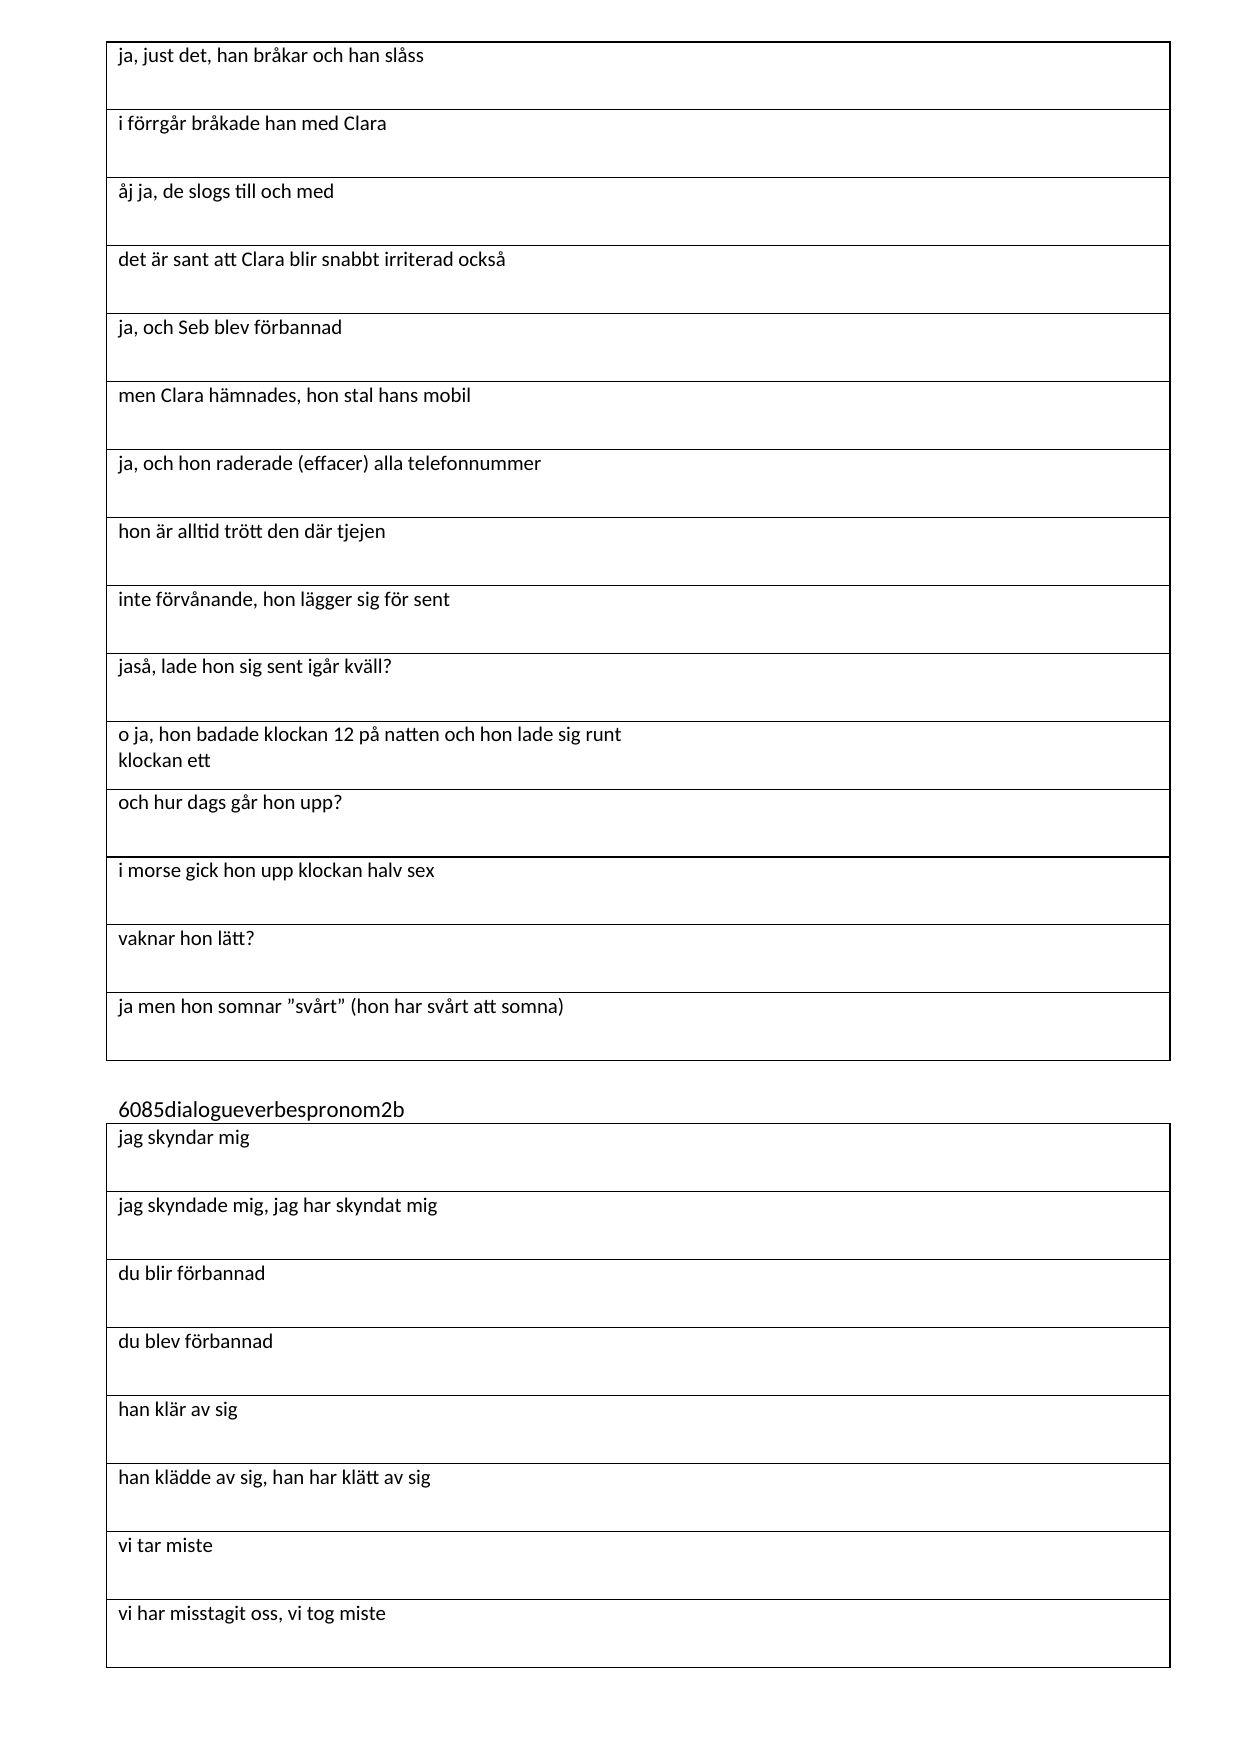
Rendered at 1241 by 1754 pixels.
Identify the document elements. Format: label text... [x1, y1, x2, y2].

table_cell i morse gick hon upp klockan halv sex [107, 858, 638, 924]
table_cell [639, 314, 1169, 381]
table_cell [639, 790, 1169, 856]
table_cell [639, 518, 1169, 585]
table_cell jag skyndade mig, jag har skyndat mig [107, 1192, 638, 1259]
table_cell [639, 110, 1169, 177]
table_cell ja, just det, han bråkar och han slåss [107, 43, 638, 109]
table_cell [639, 858, 1169, 924]
table_cell [639, 1600, 1169, 1667]
table_cell han klär av sig [107, 1396, 638, 1463]
table_cell [639, 1328, 1169, 1395]
table_cell [639, 722, 1169, 788]
table_cell [639, 43, 1169, 109]
table_cell [639, 1260, 1169, 1327]
table_cell [639, 178, 1169, 245]
table_cell [639, 450, 1169, 517]
table_cell [639, 246, 1169, 313]
table_header [639, 1124, 1169, 1191]
table_cell men Clara hämnades, hon stal hans mobil [107, 382, 638, 449]
table_cell ja men hon somnar ”svårt” (hon har svårt att somna) [107, 993, 638, 1060]
table_cell [639, 1464, 1169, 1531]
table_cell jaså, lade hon sig sent igår kväll? [107, 654, 638, 721]
table_cell [639, 1192, 1169, 1259]
table_cell ja, och hon raderade (effacer) alla telefonnummer [107, 450, 638, 517]
table_cell [639, 586, 1169, 653]
table_cell du blir förbannad [107, 1260, 638, 1327]
text 6085dialogueverbespronom2b [118, 1095, 1199, 1123]
table_cell inte förvånande, hon lägger sig för sent [107, 586, 638, 653]
table_cell och hur dags går hon upp? [107, 790, 638, 856]
table_cell [639, 1532, 1169, 1599]
table_cell vi har misstagit oss, vi tog miste [107, 1600, 638, 1667]
table_cell det är sant att Clara blir snabbt irriterad också [107, 246, 638, 313]
table_cell hon är alltid trött den där tjejen [107, 518, 638, 585]
table_cell du blev förbannad [107, 1328, 638, 1395]
table_cell [639, 925, 1169, 992]
table_cell [639, 654, 1169, 721]
table_cell [639, 1396, 1169, 1463]
table_cell [639, 993, 1169, 1060]
table_cell i förrgår bråkade han med Clara [107, 110, 638, 177]
table_cell vaknar hon lätt? [107, 925, 638, 992]
table_cell o ja, hon badade klockan 12 på natten och hon lade sig runt klockan ett [107, 722, 638, 788]
table_cell åj ja, de slogs till och med [107, 178, 638, 245]
table_cell vi tar miste [107, 1532, 638, 1599]
table_cell ja, och Seb blev förbannad [107, 314, 638, 381]
table_cell han klädde av sig, han har klätt av sig [107, 1464, 638, 1531]
table_cell [639, 382, 1169, 449]
table_header jag skyndar mig [107, 1124, 638, 1191]
